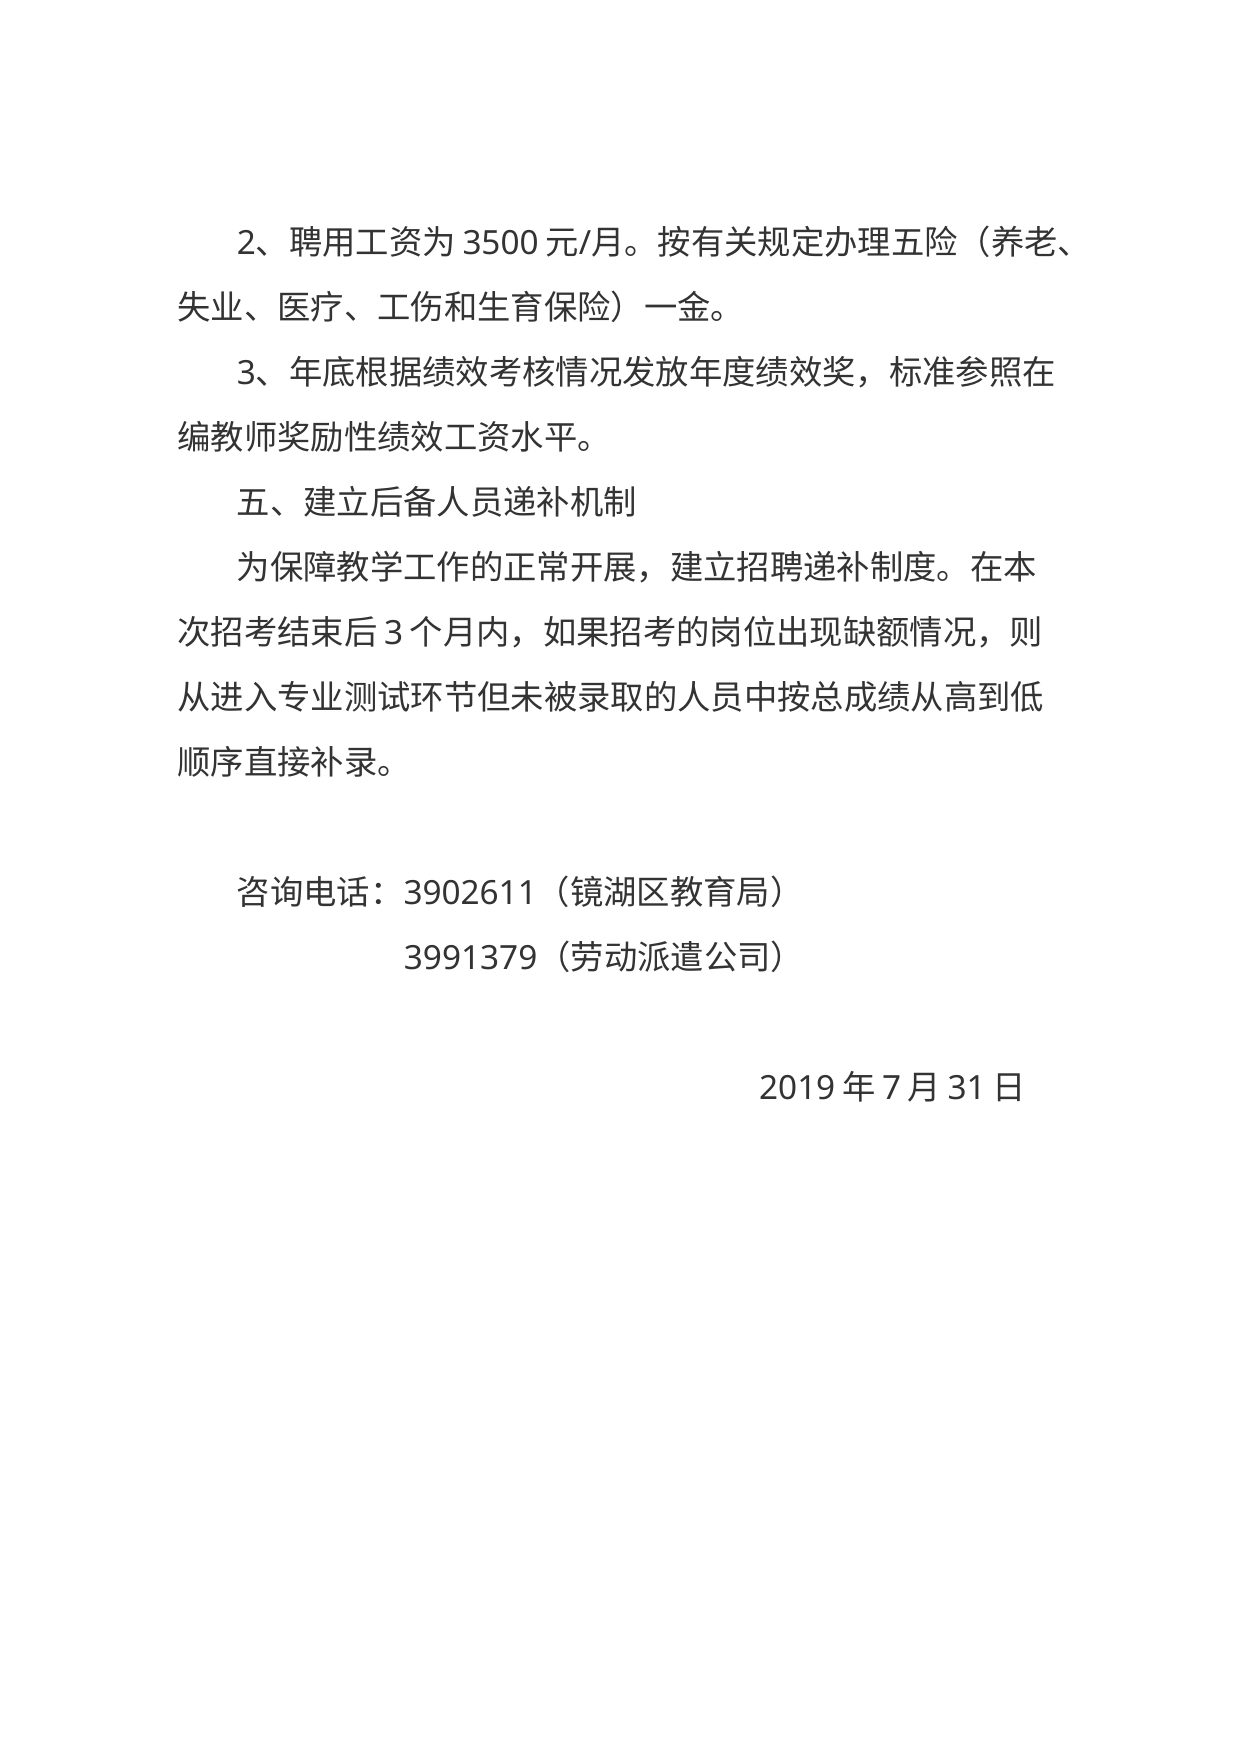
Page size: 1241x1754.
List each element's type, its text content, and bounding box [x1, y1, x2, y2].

text 五、建立后备人员递补机制 [177, 468, 1063, 533]
text 2019年7月31日 [177, 1053, 1026, 1118]
text 2、聘用工资为3500元/月。按有关规定办理五险（养老、失业、医疗、工伤和生育保险）一金。 [177, 208, 1063, 338]
text 3991379（劳动派遣公司） [177, 923, 1063, 988]
text 咨询电话：3902611（镜湖区教育局） [177, 858, 1063, 923]
text 为保障教学工作的正常开展，建立招聘递补制度。在本次招考结束后3个月内，如果招考的岗位出现缺额情况，则从进入专业测试环节但未被录取的人员中按总成绩从高到低顺序直接补录。 [177, 533, 1063, 793]
text 3、年底根据绩效考核情况发放年度绩效奖，标准参照在编教师奖励性绩效工资水平。 [177, 338, 1063, 468]
